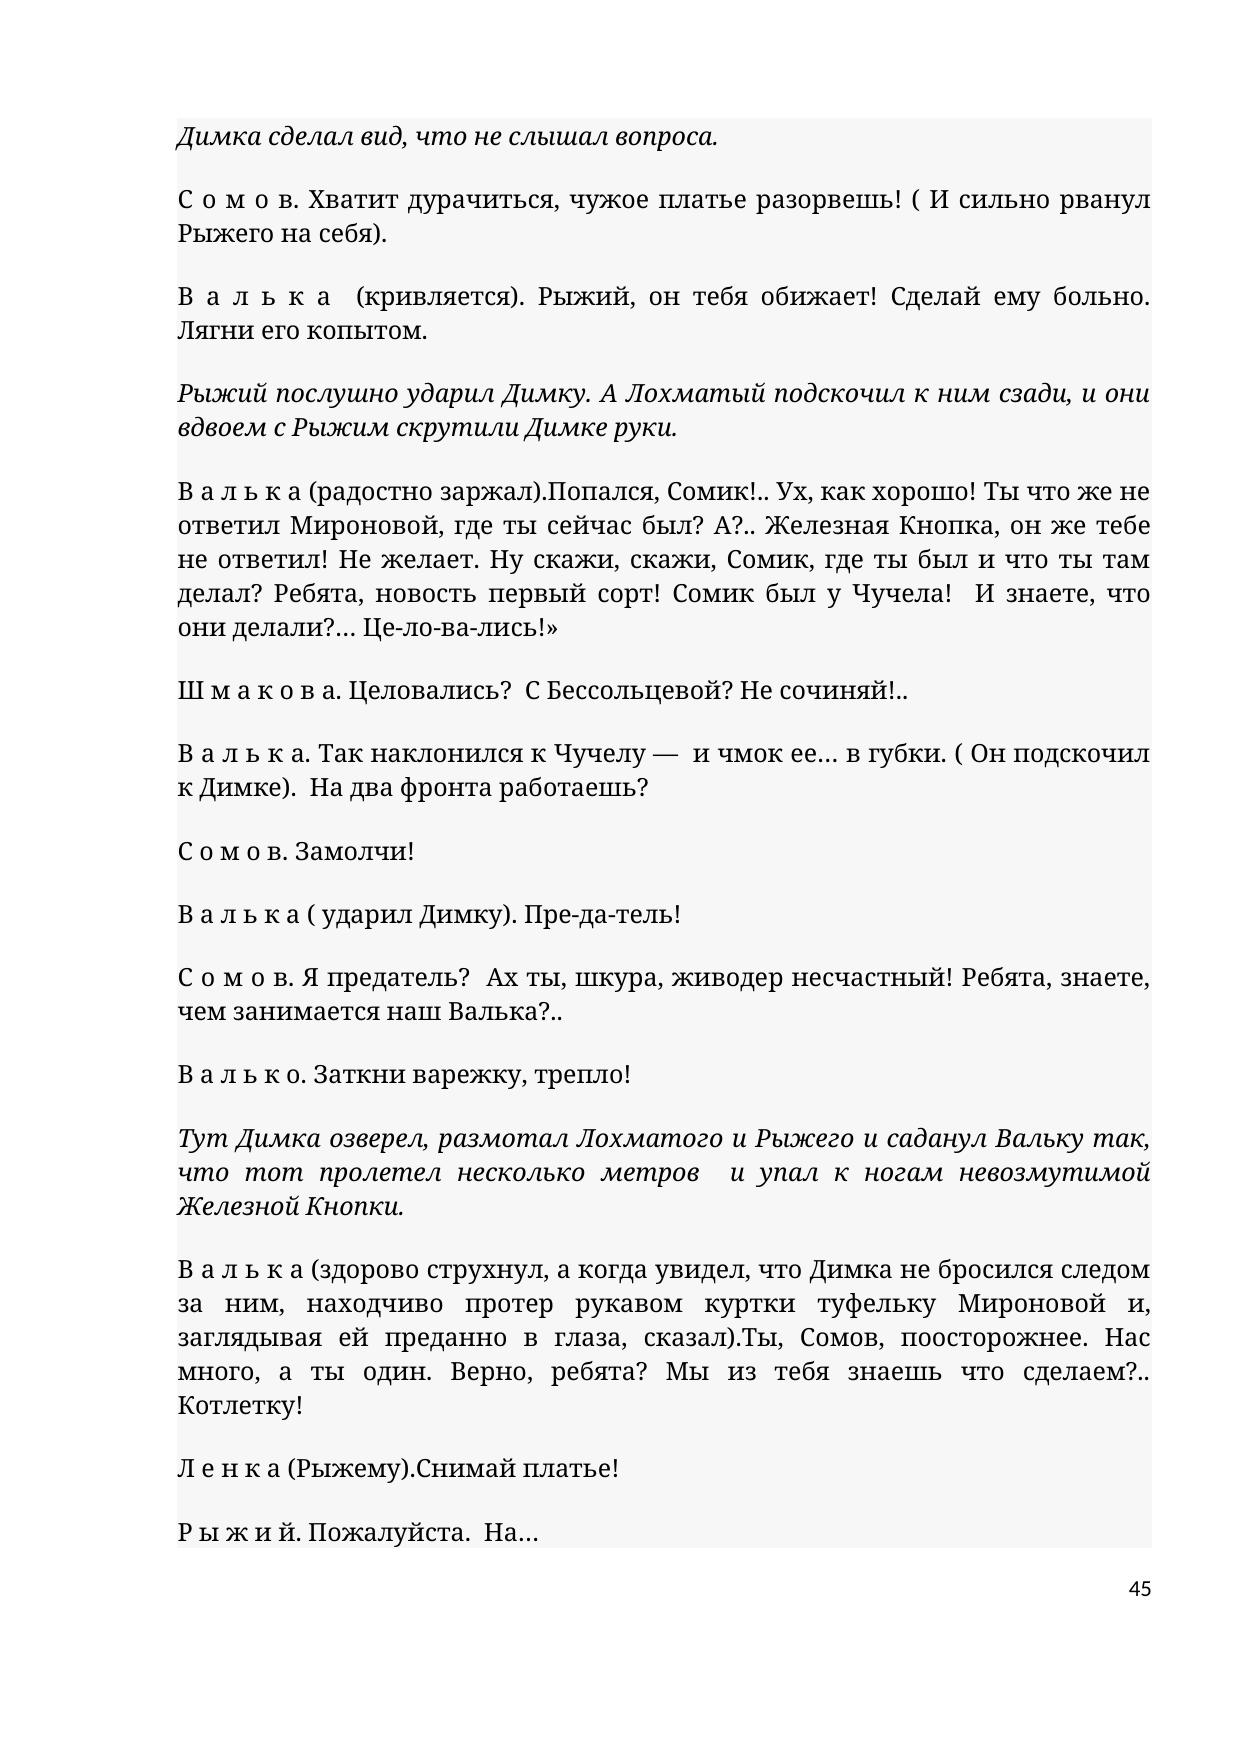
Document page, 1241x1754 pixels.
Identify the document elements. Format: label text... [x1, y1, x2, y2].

text Тут Димка озверел, размотал Лохматого и Рыжего и саданул Вальку так, что тот пролетел несколько метров и упал к ногам невозмутимой Железной Кнопки. [177, 1120, 1152, 1222]
text С о м о в. Я предатель? Ах ты, шкура, живодер несчастный! Ребята, знаете, чем занимается наш Валька?.. [177, 960, 1152, 1028]
text В а л ь к о. Заткни варежку, трепло! [177, 1057, 1152, 1091]
text В а л ь к а (здорово струхнул, а когда увидел, что Димка не бросился следом за ним, находчиво протер рукавом куртки туфельку Мироновой и, заглядывая ей преданно в глаза, сказал).Ты, Сомов, поосторожнее. Нас много, а ты один. Верно, ребята? Мы из тебя знаешь что сделаем?.. Котлетку! [177, 1252, 1152, 1422]
text Рыжий послушно ударил Димку. А Лохматый подскочил к ним сзади, и они вдвоем с Рыжим скрутили Димке руки. [177, 376, 1152, 444]
text В а л ь к а ( ударил Димку). Пре-да-тель! [177, 896, 1152, 931]
text Димка сделал вид, что не слышал вопроса. [177, 118, 1152, 152]
text Р ы ж и й. Пожалуйста. На… [177, 1514, 1152, 1548]
text С о м о в. Замолчи! [177, 833, 1152, 867]
text В а л ь к а (кривляется). Рыжий, он тебя обижает! Сделай ему больно. Лягни его копытом. [177, 279, 1152, 347]
text Ш м а к о в а. Целовались? С Бессольцевой? Не сочиняй!.. [177, 673, 1152, 707]
text Л е н к а (Рыжему).Снимай платье! [177, 1451, 1152, 1485]
text С о м о в. Хватит дурачиться, чужое платье разорвешь! ( И сильно рванул Рыжего на себя). [177, 181, 1152, 249]
text В а л ь к а (радостно заржал).Попался, Сомик!.. Ух, как хорошо! Ты что же не ответил Мироновой, где ты сейчас был? А?.. Железная Кнопка, он же тебе не ответил! Не желает. Ну скажи, скажи, Сомик, где ты был и что ты там делал? Ребята, новость первый сорт! Сомик был у Чучела! И знаете, что они делали?… Це-ло-ва-лись!» [177, 473, 1152, 643]
text В а л ь к а. Так наклонился к Чучелу — и чмок ее… в губки. ( Он подскочил к Димке). На два фронта работаешь? [177, 736, 1152, 804]
